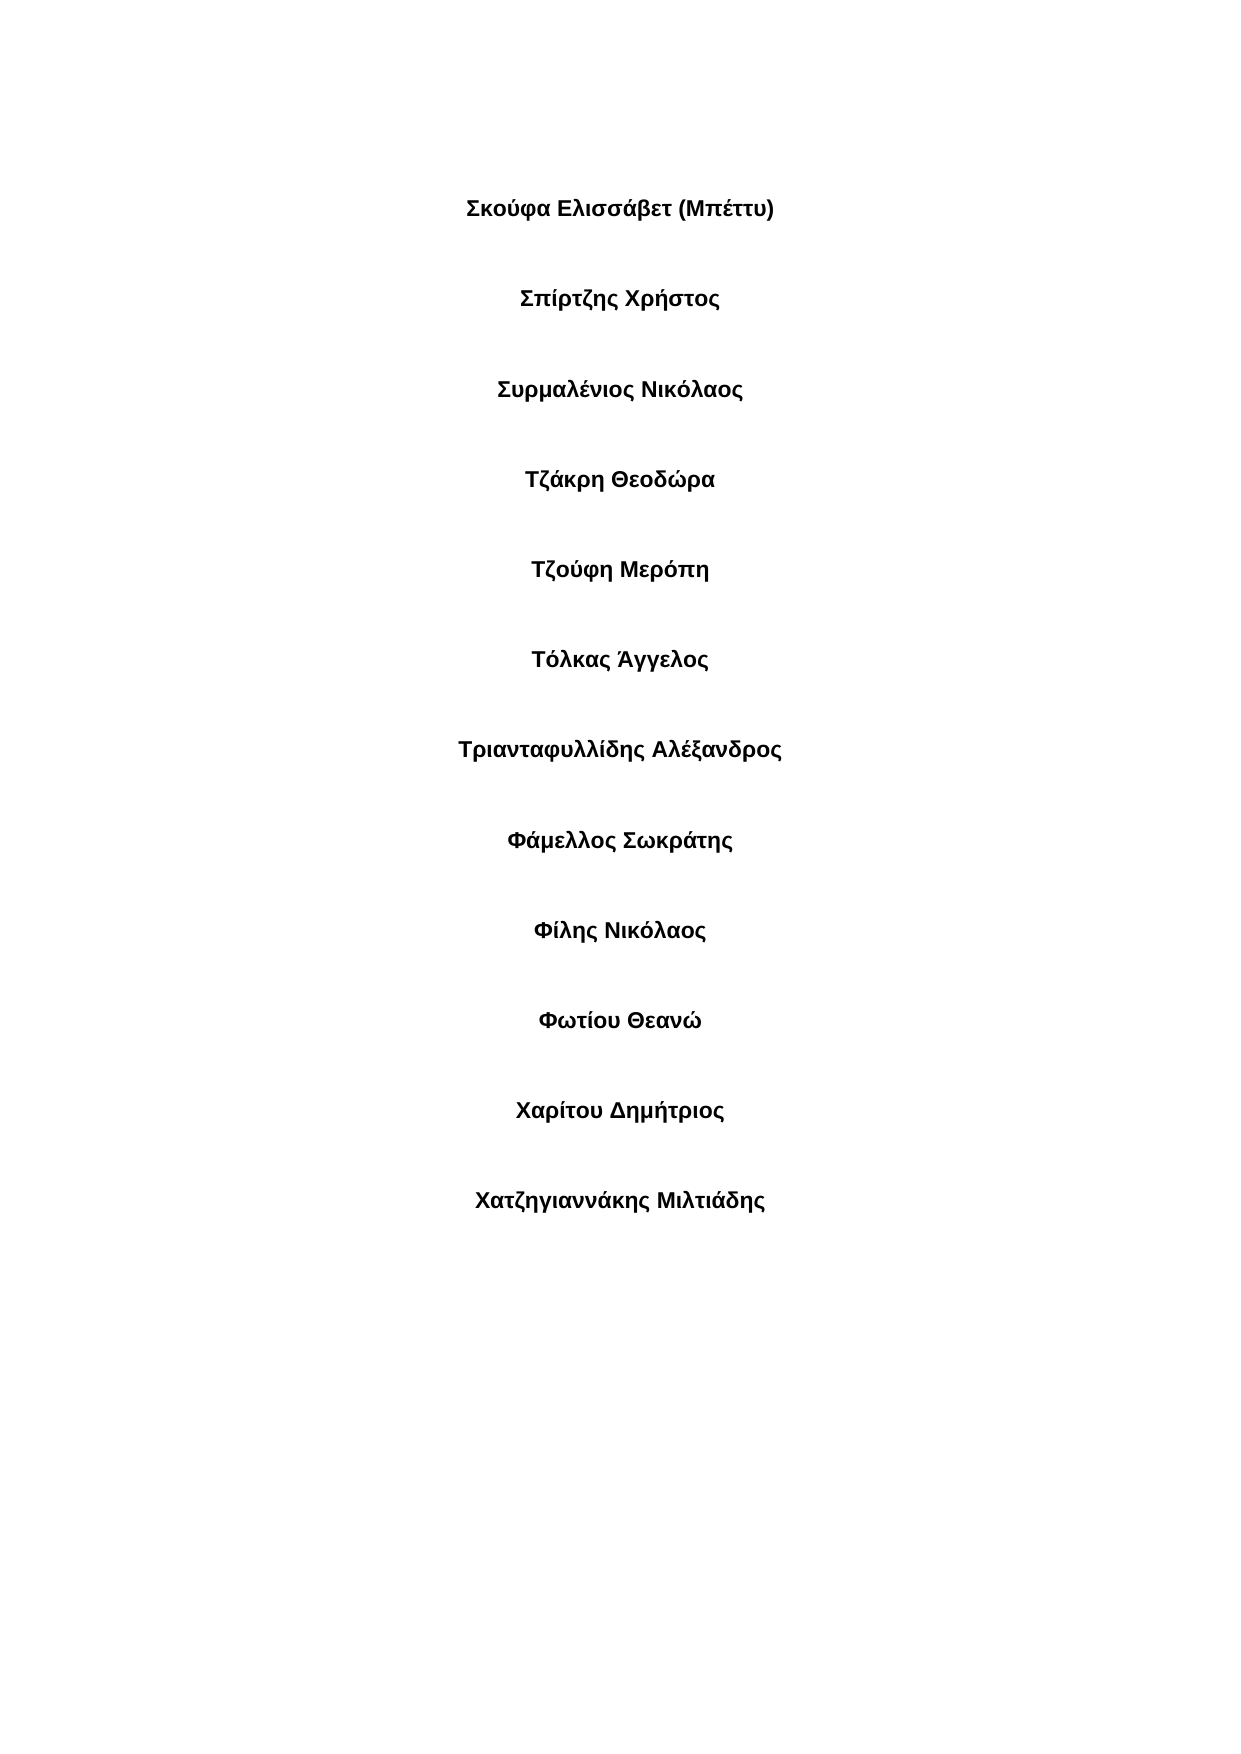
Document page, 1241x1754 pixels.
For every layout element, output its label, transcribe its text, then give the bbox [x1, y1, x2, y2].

text Σπίρτζης Χρήστος [187, 285, 1053, 312]
text Φίλης Νικόλαος [187, 917, 1053, 943]
text Τζάκρη Θεοδώρα [187, 466, 1053, 492]
text Τόλκας Άγγελος [187, 646, 1053, 672]
text Φάμελλος Σωκράτης [187, 827, 1053, 853]
text Συρμαλένιος Νικόλαος [187, 376, 1053, 402]
text Χαρίτου Δημήτριος [187, 1097, 1053, 1123]
text Χατζηγιαννάκης Μιλτιάδης [187, 1187, 1053, 1214]
text Φωτίου Θεανώ [187, 1007, 1053, 1033]
text Σκούφα Ελισσάβετ (Μπέττυ) [187, 195, 1053, 221]
text Τζούφη Μερόπη [187, 556, 1053, 582]
text Τριανταφυλλίδης Αλέξανδρος [187, 736, 1053, 763]
